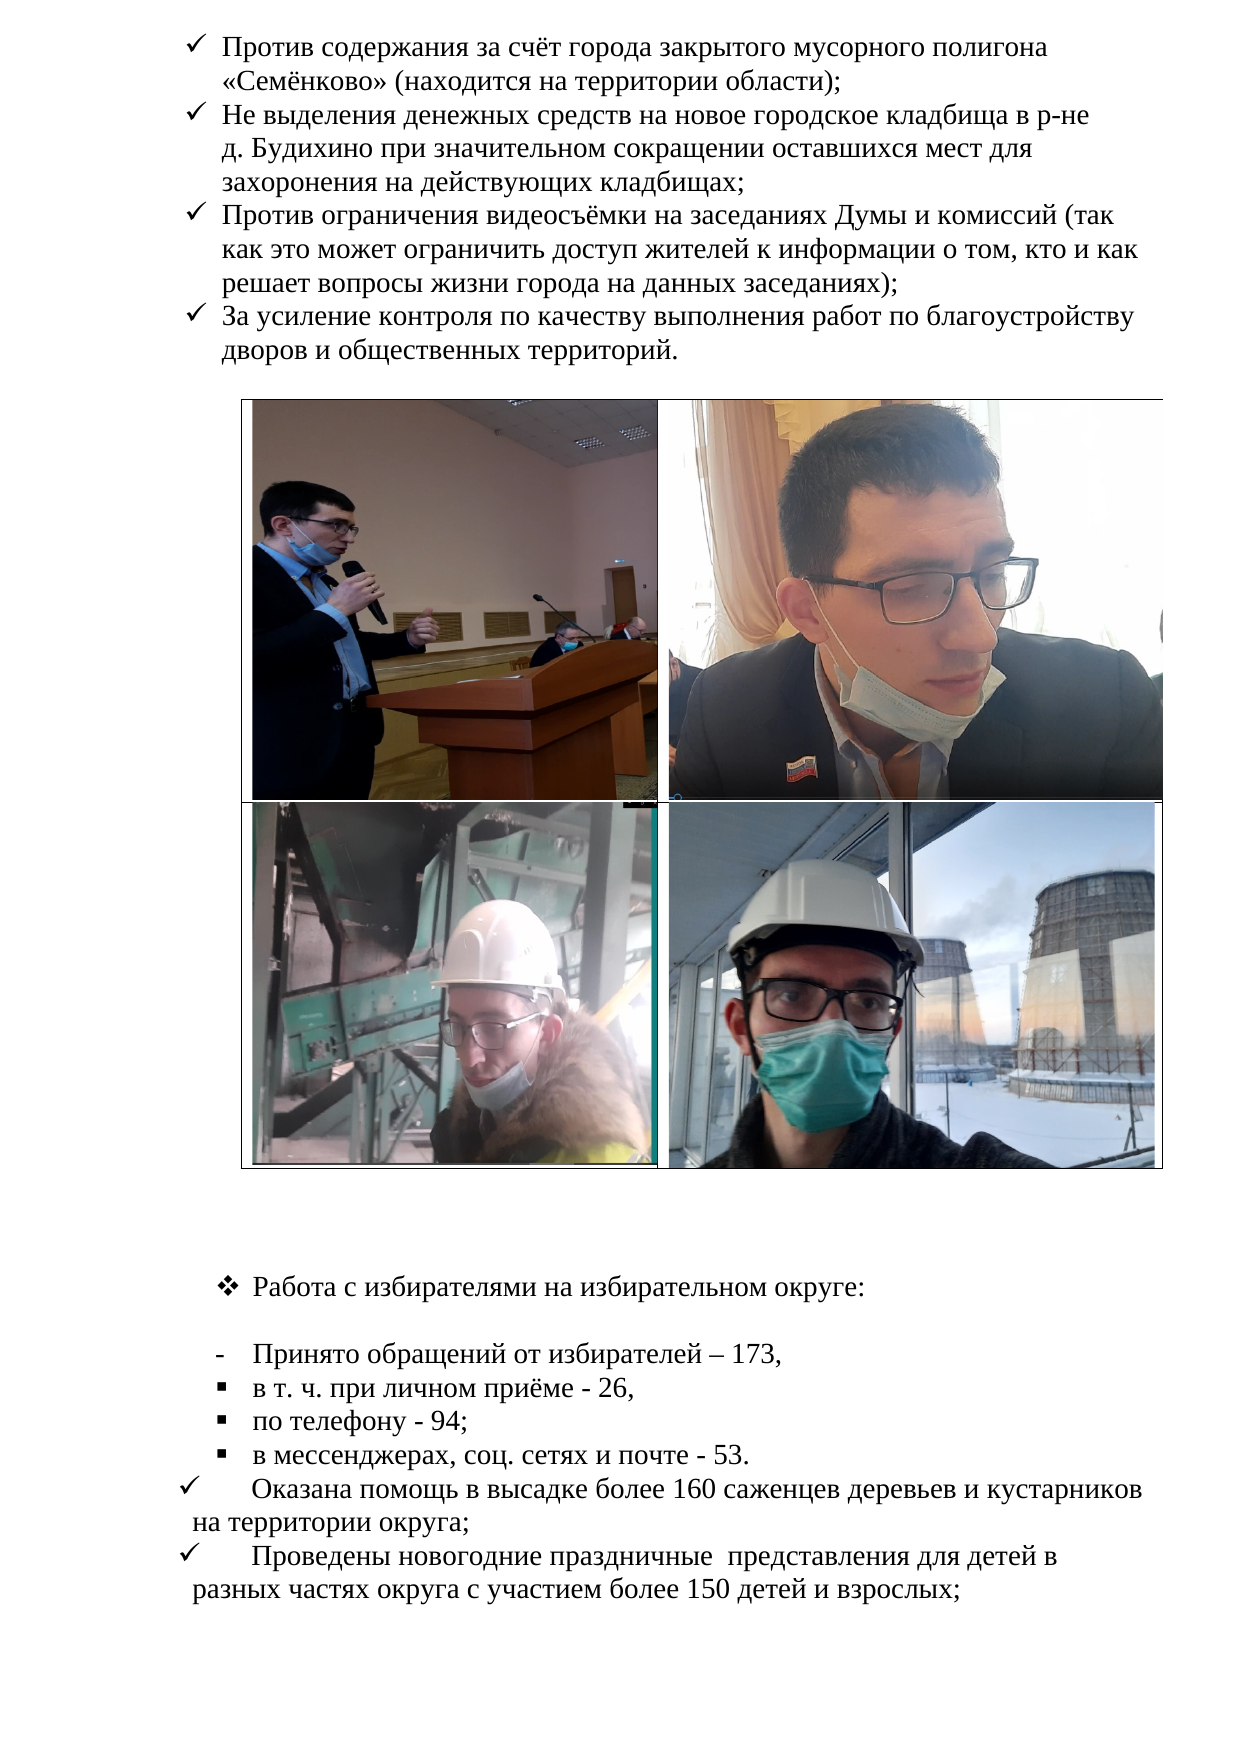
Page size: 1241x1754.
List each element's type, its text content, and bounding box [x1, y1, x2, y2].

table_header [658, 400, 1162, 802]
list по телефону - 94; [215, 1403, 1152, 1437]
list Работа с избирателями на избирательном округе: [215, 1269, 1152, 1303]
list Против ограничения видеосъёмки на заседаниях Думы и комиссий (так как это может ограничить доступ жителей к информации о том, кто и как решает вопросы жизни города на данных заседаниях); [184, 197, 1152, 298]
picture [252, 400, 658, 800]
table_header [242, 400, 657, 802]
list Против содержания за счёт города закрытого мусорного полигона «Семёнково» (находится на территории области); [184, 29, 1152, 97]
table_cell [658, 803, 668, 1167]
table_cell [242, 803, 657, 1167]
picture [668, 400, 1163, 800]
list Не выделения денежных средств на новое городское кладбища в р-не [184, 97, 1152, 130]
table_cell [1155, 803, 1162, 1167]
list Проведены новогодние праздничные представления для детей в разных частях округа с участием более 150 детей и взрослых; [177, 1538, 1152, 1605]
list д. Будихино при значительном сокращении оставшихся мест для захоронения на действующих кладбищах; [222, 130, 1152, 197]
list Принято обращений от избирателей – 173, [215, 1336, 1152, 1370]
picture [668, 802, 1155, 1168]
list За усиление контроля по качеству выполнения работ по благоустройству дворов и общественных территорий. [184, 298, 1152, 365]
picture [252, 802, 658, 1165]
list в мессенджерах, соц. сетях и почте - 53. [215, 1437, 1152, 1471]
list Оказана помощь в высадке более 160 саженцев деревьев и кустарников на территории округа; [177, 1471, 1152, 1538]
list в т. ч. при личном приёме - 26, [215, 1370, 1152, 1403]
